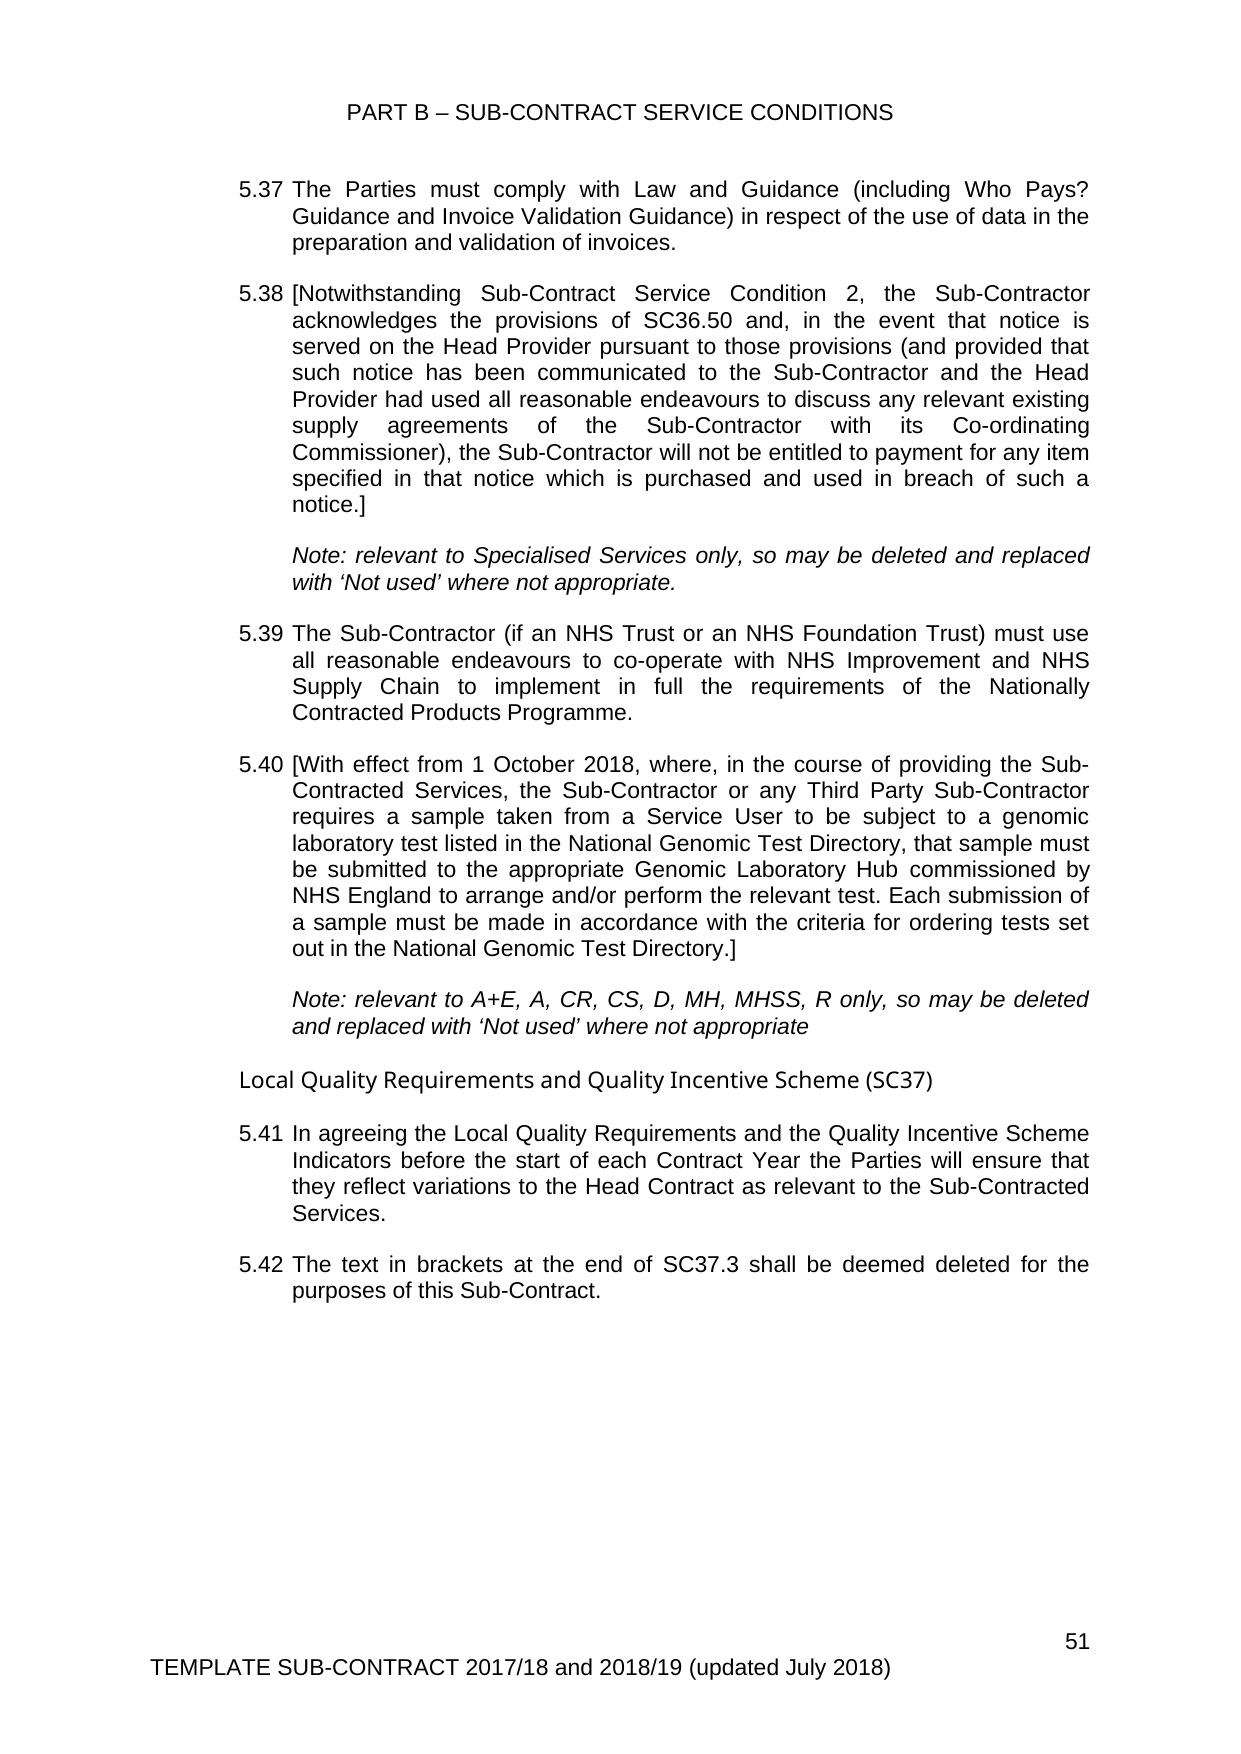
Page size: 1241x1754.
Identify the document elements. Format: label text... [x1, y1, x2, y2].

text [With effect from 1 October 2018, where, in the course of providing the Sub-Contracted Services, the Sub-Contractor or any Third Party Sub-Contractor requires a sample taken from a Service User to be subject to a genomic laboratory test listed in the National Genomic Test Directory, that sample must be submitted to the appropriate Genomic Laboratory Hub commissioned by NHS England to arrange and/or perform the relevant test. Each submission of a sample must be made in accordance with the criteria for ordering tests set out in the National Genomic Test Directory.] [239, 751, 1090, 961]
list Note: relevant to Specialised Services only, so may be deleted and replaced with ‘Not used’ where not appropriate. [292, 542, 1090, 595]
text Local Quality Requirements and Quality Incentive Scheme (SC37) [239, 1064, 1090, 1095]
text The Parties must comply with Law and Guidance (including Who Pays? Guidance and Invoice Validation Guidance) in respect of the use of data in the preparation and validation of invoices. [239, 176, 1090, 255]
text The Sub-Contractor (if an NHS Trust or an NHS Foundation Trust) must use all reasonable endeavours to co-operate with NHS Improvement and NHS Supply Chain to implement in full the requirements of the Nationally Contracted Products Programme. [239, 620, 1090, 726]
text [Notwithstanding Sub-Contract Service Condition 2, the Sub-Contractor acknowledges the provisions of SC36.50 and, in the event that notice is served on the Head Provider pursuant to those provisions (and provided that such notice has been communicated to the Sub-Contractor and the Head Provider had used all reasonable endeavours to discuss any relevant existing supply agreements of the Sub-Contractor with its Co-ordinating Commissioner), the Sub-Contractor will not be entitled to payment for any item specified in that notice which is purchased and used in breach of such a notice.] [239, 280, 1090, 517]
text The text in brackets at the end of SC37.3 shall be deemed deleted for the purposes of this Sub-Contract. [239, 1251, 1090, 1303]
list Note: relevant to A+E, A, CR, CS, D, MH, MHSS, R only, so may be deleted and replaced with ‘Not used’ where not appropriate [292, 986, 1090, 1039]
text In agreeing the Local Quality Requirements and the Quality Incentive Scheme Indicators before the start of each Contract Year the Parties will ensure that they reflect variations to the Head Contract as relevant to the Sub-Contracted Services. [239, 1120, 1090, 1226]
